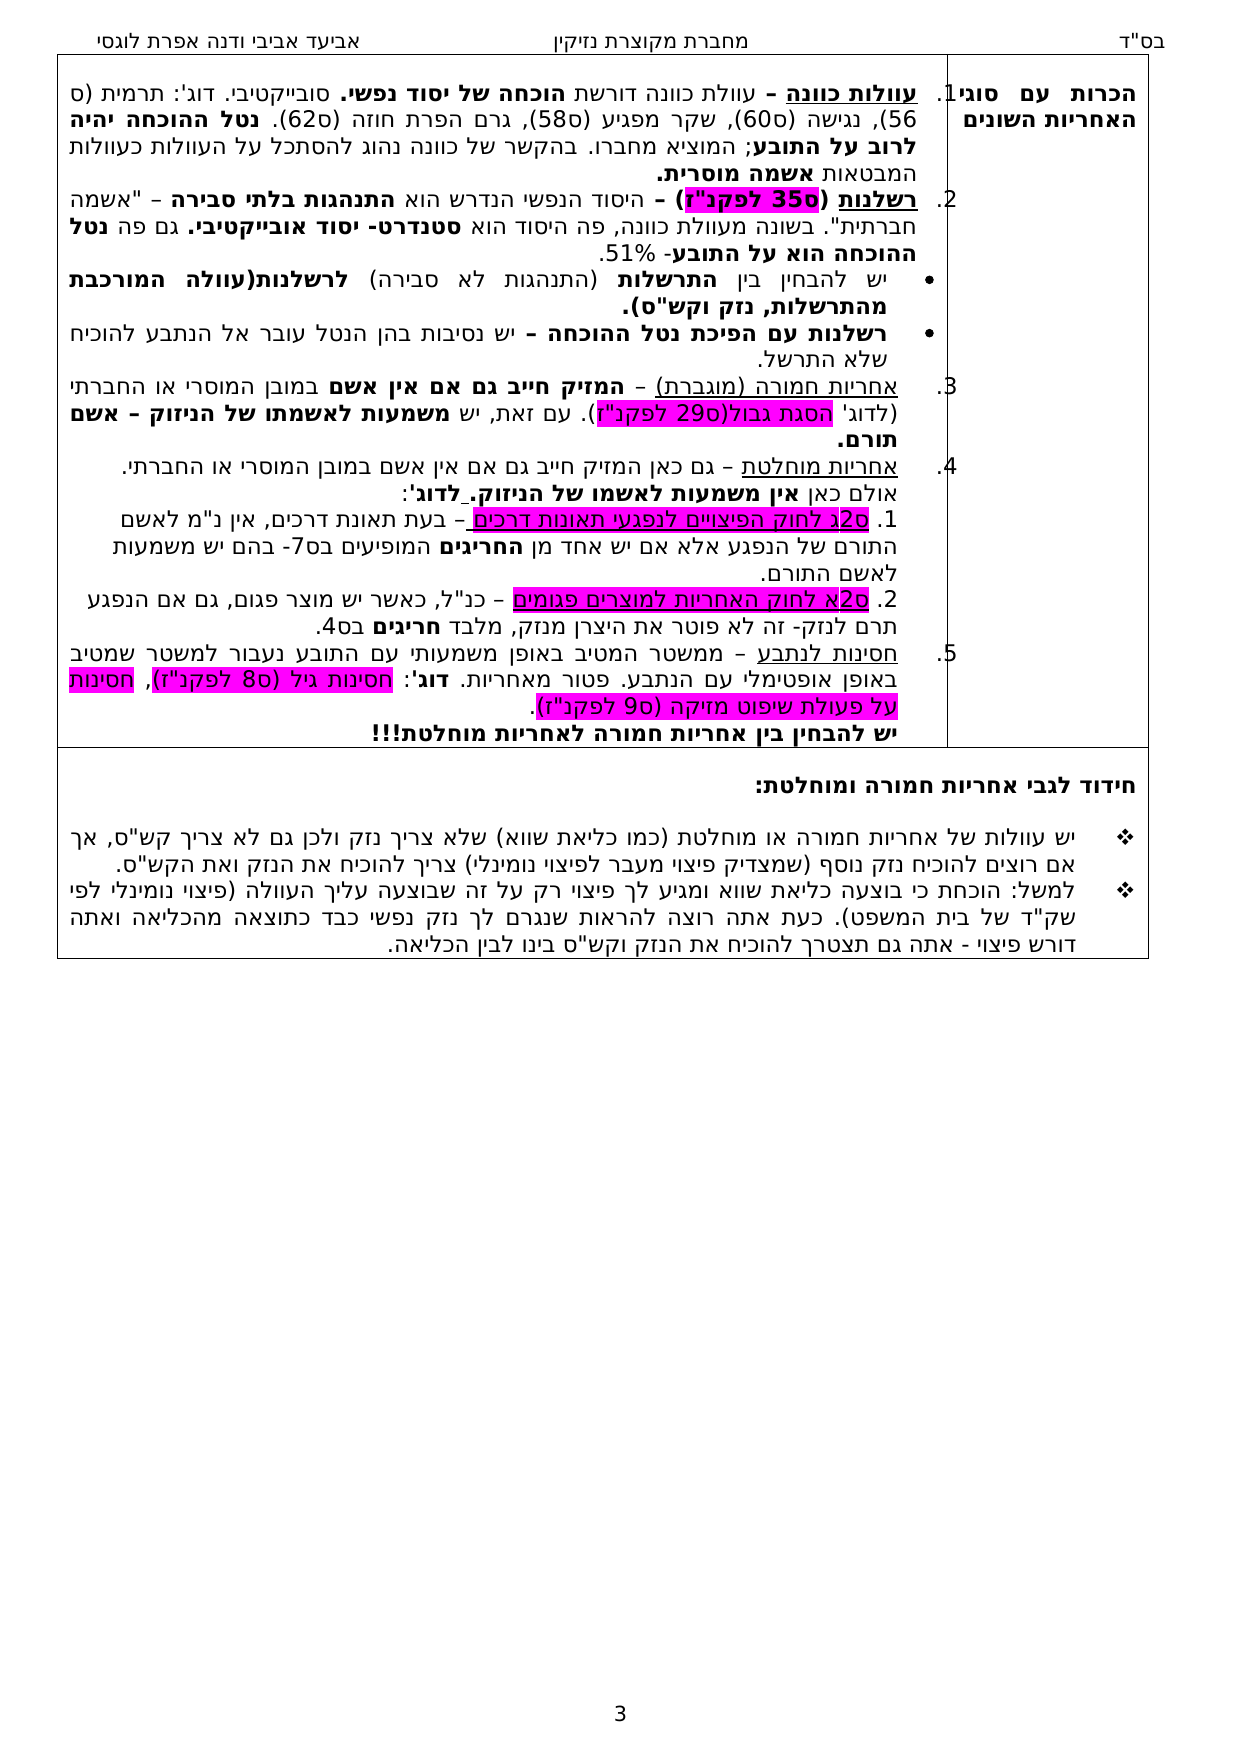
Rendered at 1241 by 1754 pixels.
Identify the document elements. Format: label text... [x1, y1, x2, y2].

table_cell הכרות עם סוגי האחריות השונים [948, 55, 1148, 747]
table_cell עוולות כוונה – עוולת כוונה דורשת הוכחה של יסוד נפשי. סובייקטיבי. דוג': תרמית (ס56), נגישה (ס60), שקר מפגיע (ס58), גרם הפרת חוזה (ס62). נטל ההוכחה יהיה לרוב על התובע; המוציא מחברו. בהקשר של כוונה נהוג להסתכל על העוולות כעוולות המבטאות אשמה מוסרית. רשלנות (ס35 לפקנ"ז) – היסוד הנפשי הנדרש הוא התנהגות בלתי סבירה – "אשמה חברתית". בשונה מעוולת כוונה, פה היסוד הוא סטנדרט- יסוד אובייקטיבי. גם פה נטל ההוכחה הוא על התובע- 51%. יש להבחין בין התרשלות (התנהגות לא סבירה) לרשלנות(עוולה המורכבת מהתרשלות, נזק וקש"ס). רשלנות עם הפיכת נטל ההוכחה – יש נסיבות בהן הנטל עובר אל הנתבע להוכיח שלא התרשל. אחריות חמורה (מוגברת) – המזיק חייב גם אם אין אשם במובן המוסרי או החברתי (לדוג' הסגת גבול(ס29 לפקנ"ז). עם זאת, יש משמעות לאשמתו של הניזוק – אשם תורם. אחריות מוחלטת – גם כאן המזיק חייב גם אם אין אשם במובן המוסרי או החברתי. אולם כאן אין משמעות לאשמו של הניזוק. לדוג': 1. ס2ג לחוק הפיצויים לנפגעי תאונות דרכים – בעת תאונת דרכים, אין נ"מ לאשם התורם של הנפגע אלא אם יש אחד מן החריגים המופיעים בס7- בהם יש משמעות לאשם התורם. 2. ס2א לחוק האחריות למוצרים פגומים – כנ"ל, כאשר יש מוצר פגום, גם אם הנפגע תרם לנזק- זה לא פוטר את היצרן מנזק, מלבד חריגים בס4. חסינות לנתבע – ממשטר המטיב באופן משמעותי עם התובע נעבור למשטר שמטיב באופן אופטימלי עם הנתבע. פטור מאחריות. דוג': חסינות גיל (ס8 לפקנ"ז), חסינות על פעולת שיפוט מזיקה (ס9 לפקנ"ז). יש להבחין בין אחריות חמורה לאחריות מוחלטת!!! [58, 55, 947, 747]
table_cell חידוד לגבי אחריות חמורה ומוחלטת: יש עוולות של אחריות חמורה או מוחלטת (כמו כליאת שווא) שלא צריך נזק ולכן גם לא צריך קש"ס, אך אם רוצים להוכיח נזק נוסף (שמצדיק פיצוי מעבר לפיצוי נומינלי) צריך להוכיח את הנזק ואת הקש"ס. למשל: הוכחת כי בוצעה כליאת שווא ומגיע לך פיצוי רק על זה שבוצעה עליך העוולה (פיצוי נומינלי לפי שק"ד של בית המשפט). כעת אתה רוצה להראות שנגרם לך נזק נפשי כבד כתוצאה מהכליאה ואתה דורש פיצוי - אתה גם תצטרך להוכיח את הנזק וקש"ס בינו לבין הכליאה. [58, 748, 1148, 958]
